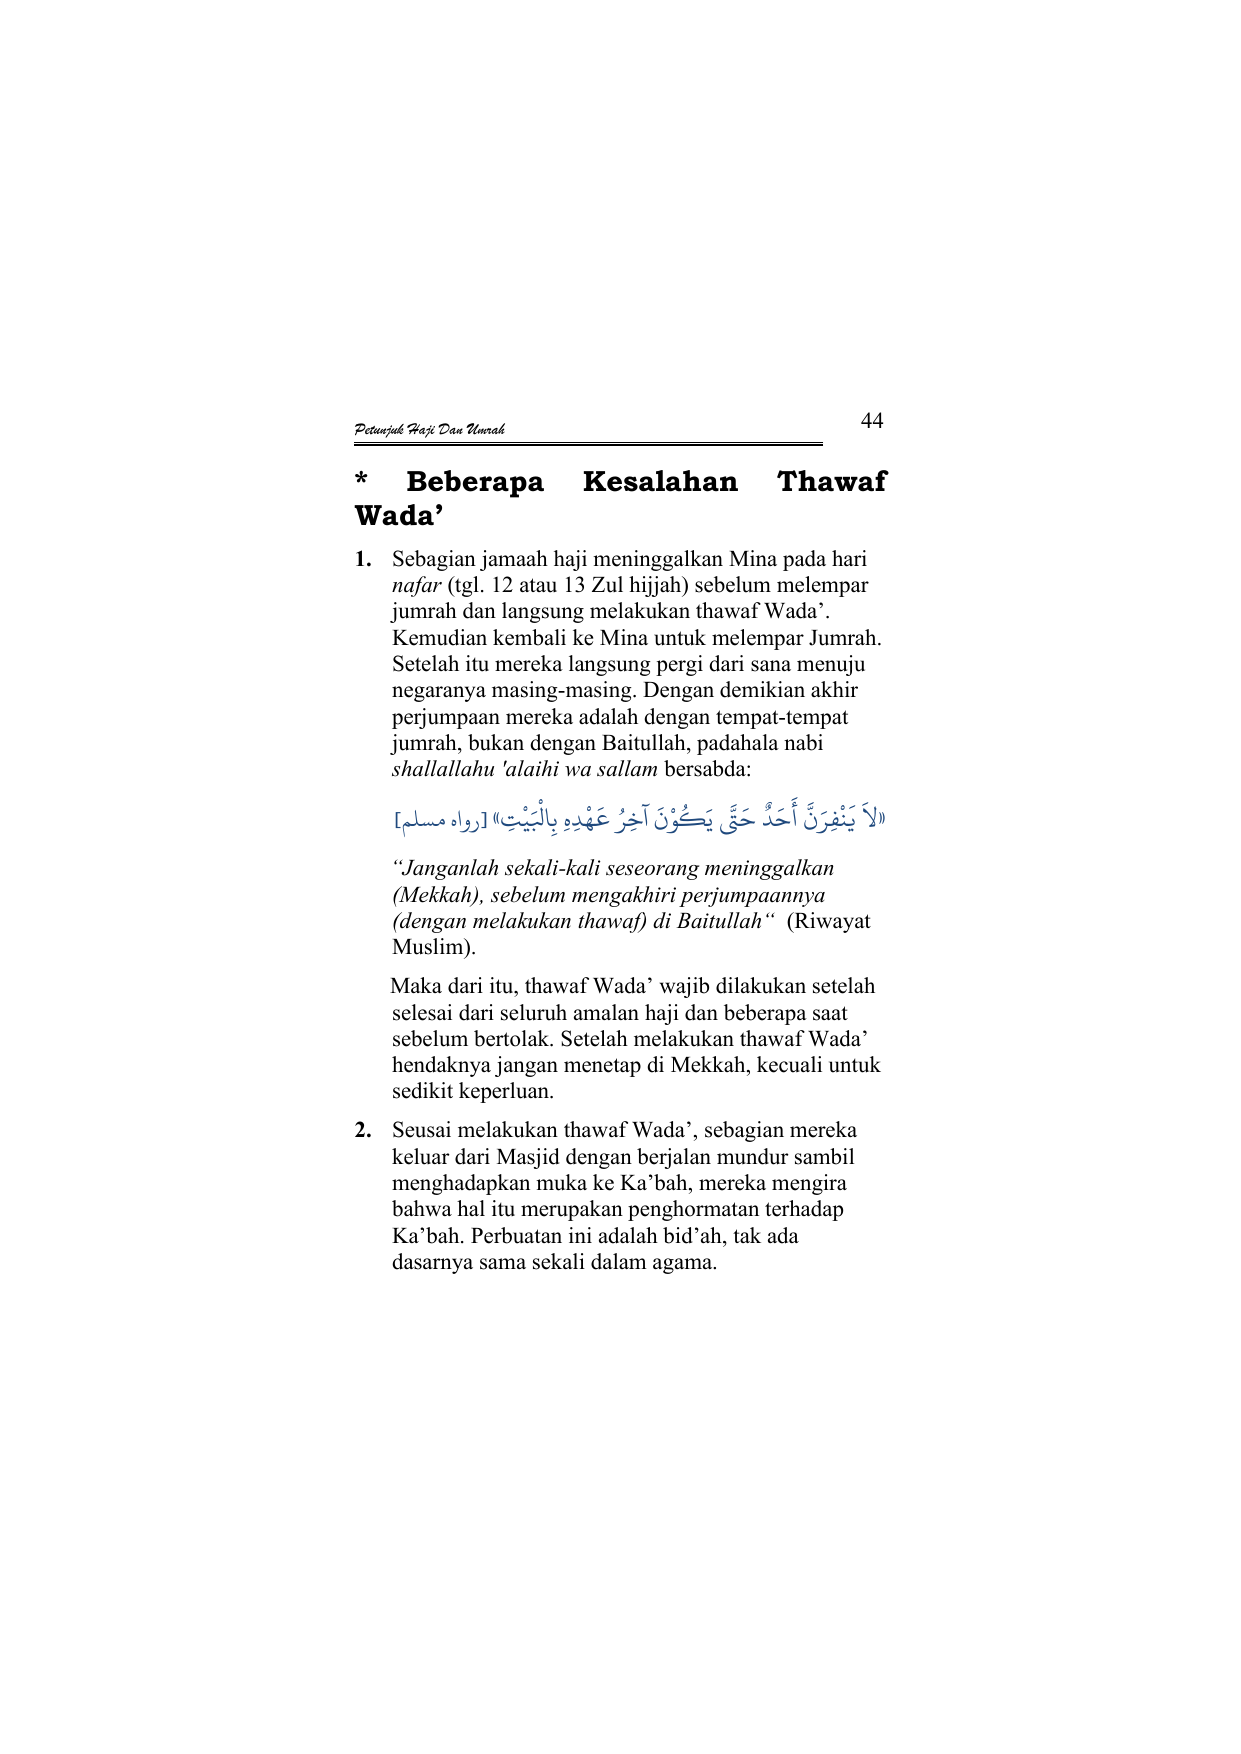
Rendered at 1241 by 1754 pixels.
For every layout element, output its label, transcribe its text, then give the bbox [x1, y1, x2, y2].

text «لاَ يَنْفِرَنَّ أَحَدٌ حَتَّى يَكُوْنَ آخِرُ عَهْدِهِ بِالْبَيْتِ» [رواه مسلم] [354, 794, 886, 842]
list Sebagian jamaah haji meninggalkan Mina pada hari nafar (tgl. 12 atau 13 Zul hijjah) sebelum melempar jumrah dan langsung melakukan thawaf Wada’. Kemudian kembali ke Mina untuk melempar Jumrah. Setelah itu mereka langsung pergi dari menuju negaranya masing-masing. Dengan demikian akhir perjumpaan mereka adalah dengan tempat-tempat jumrah, bukan dengan Baitullah, padahala nabi shallallahu 'alaihi wa sallam bersabda: [354, 545, 886, 782]
text “Janganlah sekali-kali seseorang meninggalkan (Mekkah), sebelum mengakhiri perjumpaannya (dengan melakukan thawaf) di Baitullah“ (Riwayat Muslim). [390, 854, 886, 960]
text Maka dari itu, thawaf Wada’ wajib dilakukan setelah selesai dari seluruh amalan haji dan beberapa saat sebelum bertolak. Setelah melakukan thawaf Wada’ hendaknya jangan menetap di Mekkah, kecuali untuk sedikit keperluan. [390, 972, 886, 1104]
text * Beberapa Kesalahan Thawaf Wada’ [354, 464, 886, 532]
list Seusai melakukan thawaf Wada’, sebagian mereka keluar dari Masjid dengan berjalan mundur sambil menghadapkan muka ke Ka’bah, mereka mengira bahwa hal itu merupakan penghormatan terhadap Ka’bah. Perbuatan ini adalah bid’ah, tak ada dasarnya sama sekali dalam agama. [354, 1116, 886, 1274]
